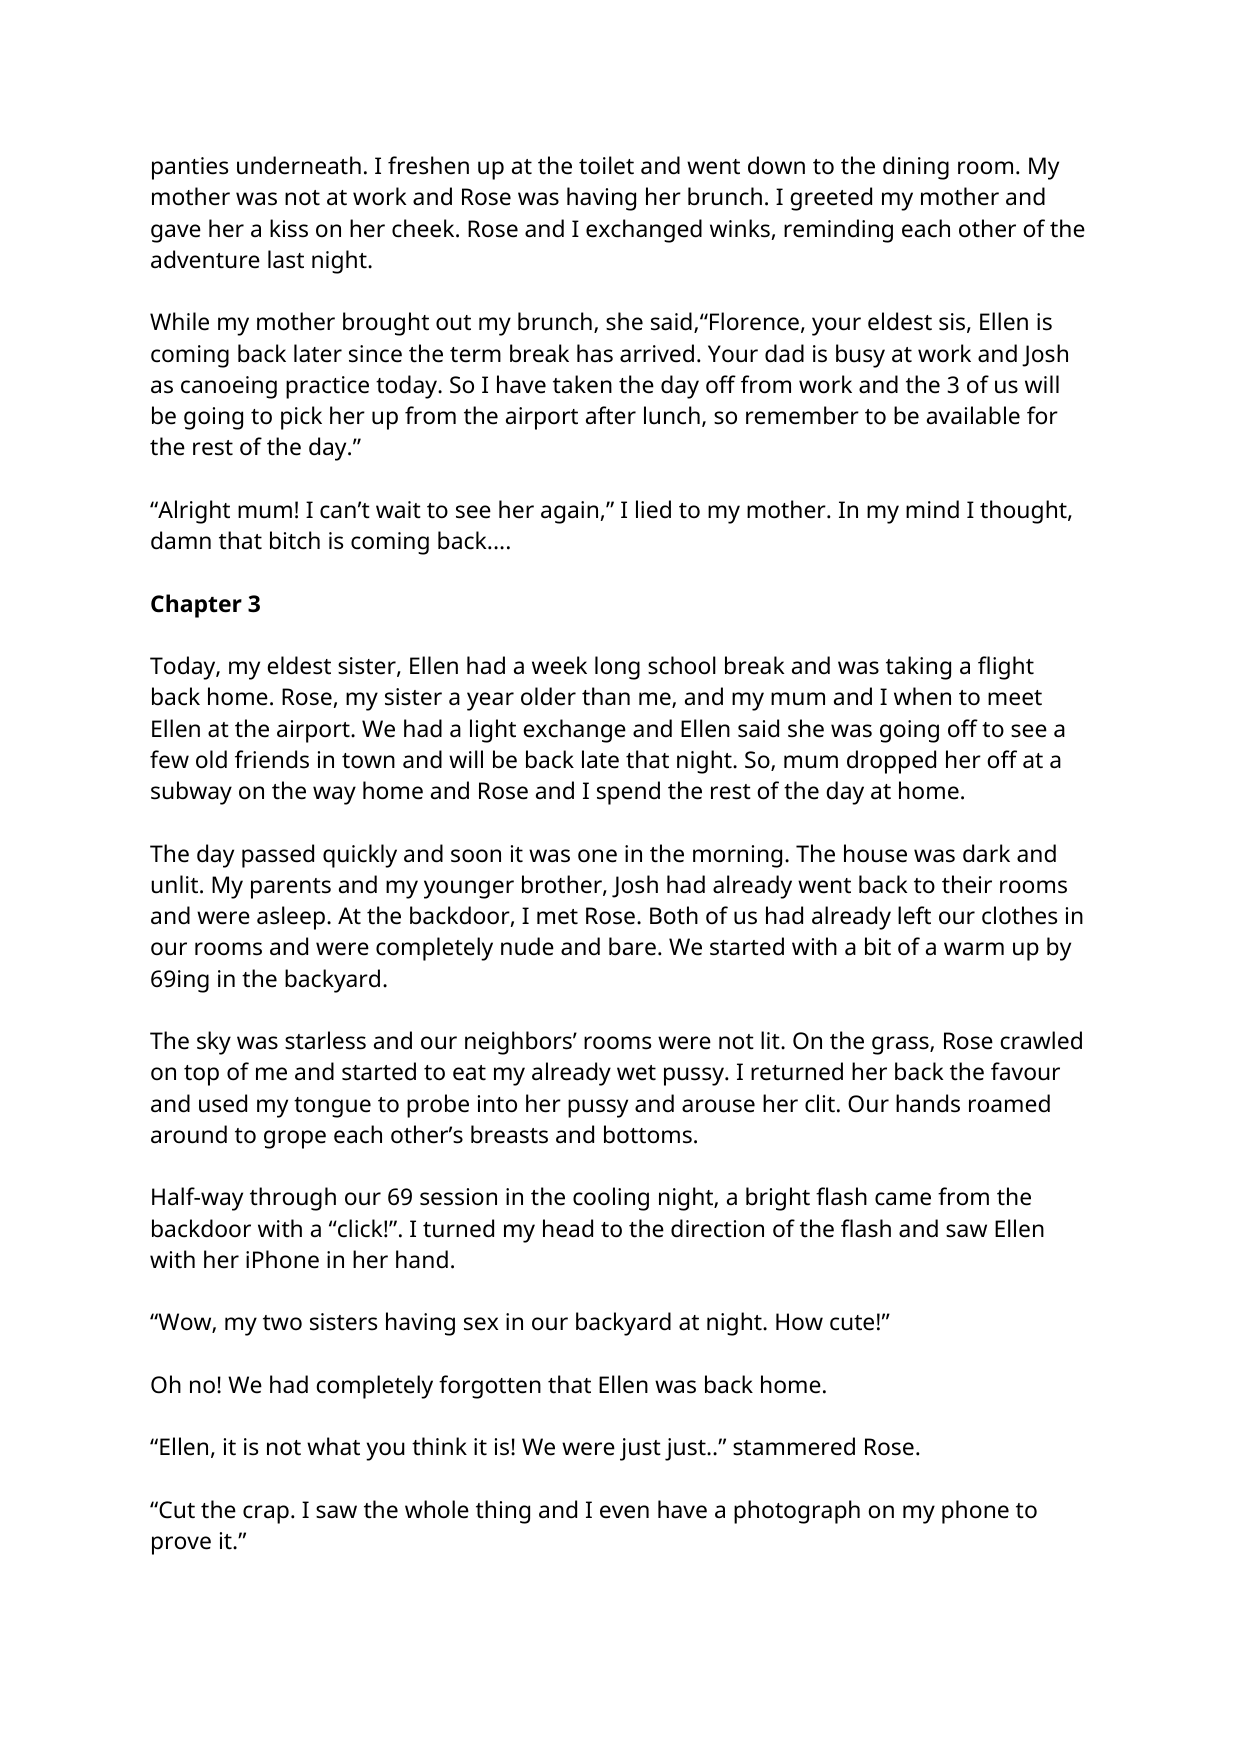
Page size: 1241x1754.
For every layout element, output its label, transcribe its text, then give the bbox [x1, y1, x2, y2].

text The day passed quickly and soon it was one in the morning. The house was dark and unlit. My parents and my younger brother, Josh had already went back to their rooms and were asleep. At the backdoor, I met Rose. Both of us had already left our clothes in our rooms and were completely nude and bare. We started with a bit of a warm up by 69ing in the backyard. [150, 837, 1090, 994]
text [150, 150, 1090, 275]
text Today, my eldest sister, Ellen had a week long school break and was taking a flight back home. Rose, my sister a year older than me, and my mum and I when to meet Ellen at the airport. We had a light exchange and Ellen said she was going off to see a few old friends in town and will be back late that night. So, mum dropped her off at a subway on the way home and Rose and I spend the rest of the day at home. [150, 650, 1090, 806]
text The sky was starless and our neighbors’ rooms were not lit. On the grass, Rose crawled on top of me and started to eat my already wet pussy. I returned her back the favour and used my tongue to probe into her pussy and arouse her clit. Our hands roamed around to grope each other’s breasts and bottoms. [150, 1025, 1090, 1150]
text “Alright mum! I can’t wait to see her again,” I lied to my mother. In my mind I thought, damn that bitch is coming back.... [150, 494, 1090, 556]
text “Ellen, it is not what you think it is! We were just just..” stammered Rose. [150, 1431, 1090, 1462]
text Half-way through our 69 session in the cooling night, a bright flash came from the backdoor with a “click!”. I turned my head to the direction of the flash and saw Ellen with her iPhone in her hand. [150, 1181, 1090, 1275]
text Oh no! We had completely forgotten that Ellen was back home. [150, 1369, 1090, 1400]
text “Wow, my two sisters having sex in our backyard at night. How cute!” [150, 1306, 1090, 1337]
text While my mother brought out my brunch, she said,“Florence, your eldest sis, Ellen is coming back later since the term break has arrived. Your dad is busy at work and Josh as canoeing practice today. So I have taken the day off from work and the 3 of us will be going to pick her up from the airport after lunch, so remember to be available for the rest of the day.” [150, 306, 1090, 462]
text Chapter 3 [150, 587, 1090, 619]
text “Cut the crap. I saw the whole thing and I even have a photograph on my phone to prove it.” [150, 1494, 1090, 1556]
